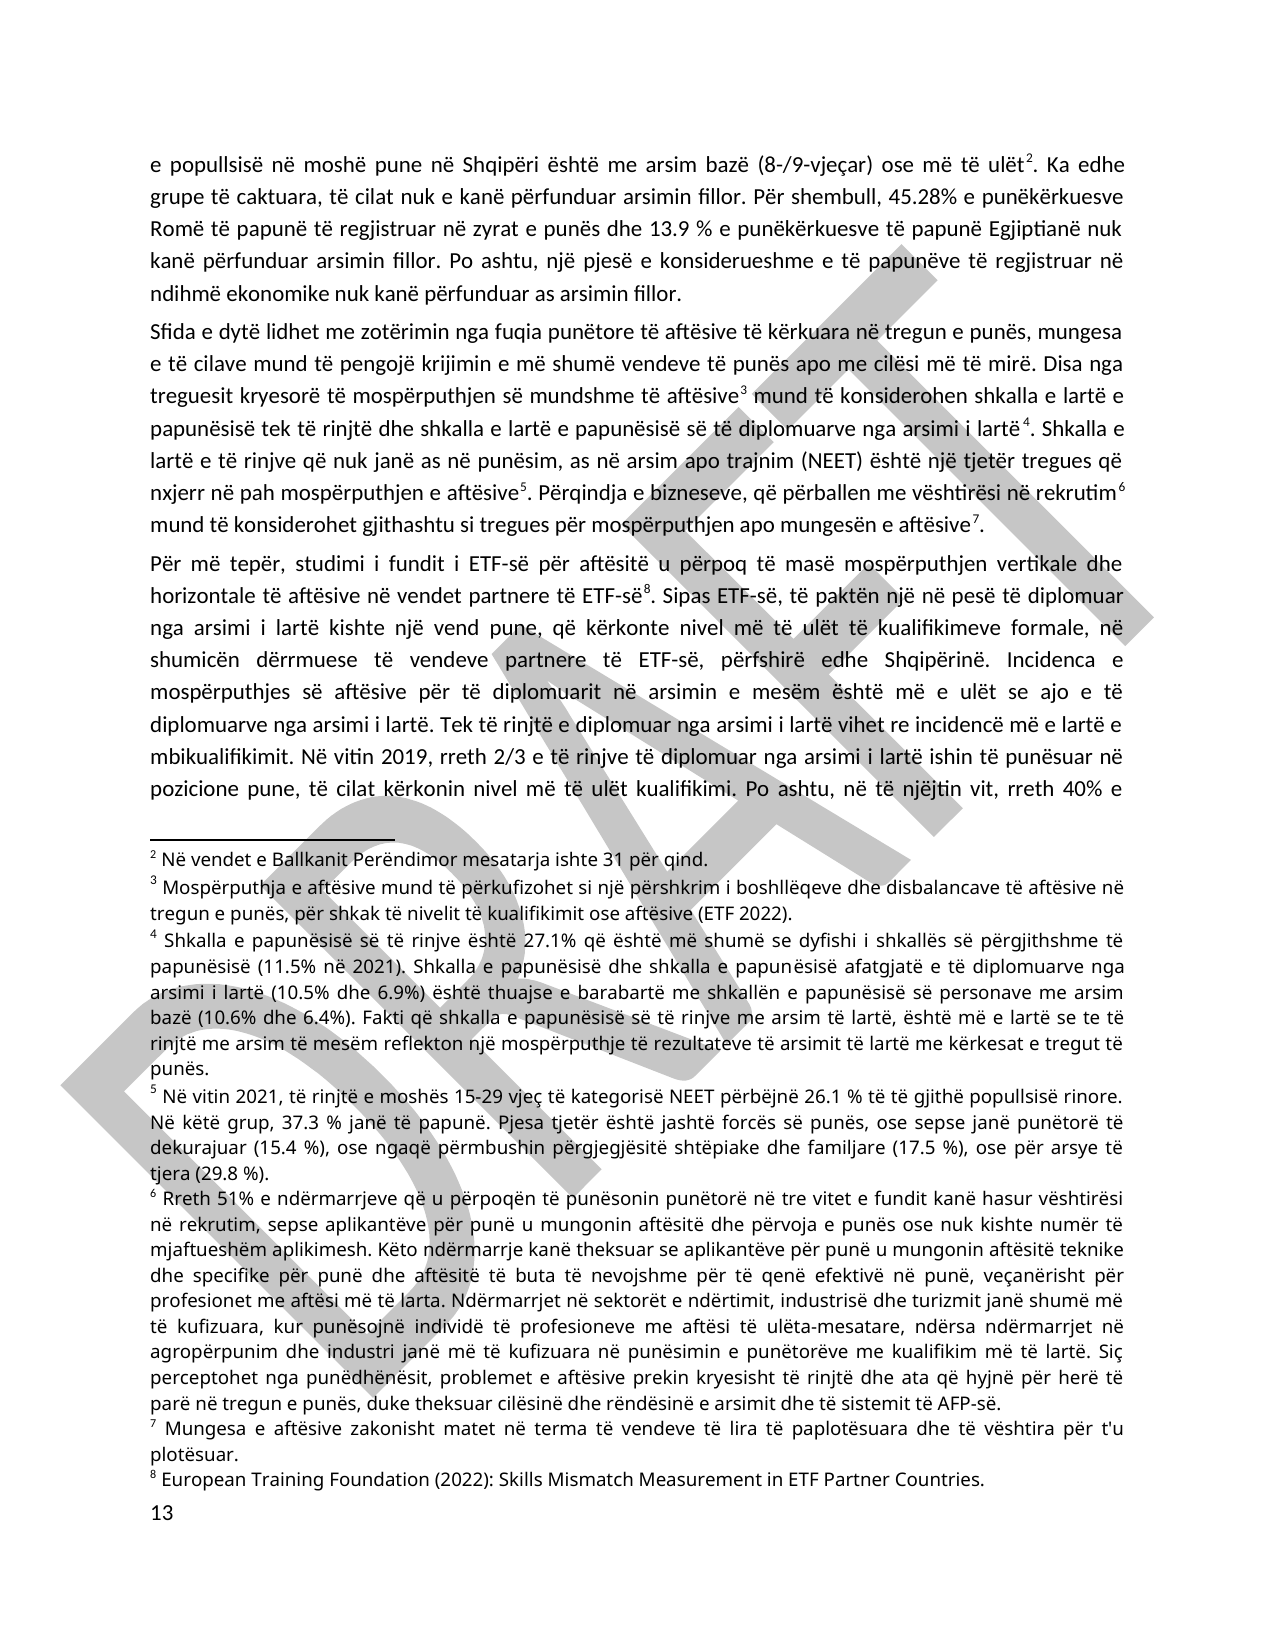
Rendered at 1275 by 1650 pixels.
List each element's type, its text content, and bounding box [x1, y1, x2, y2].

text Për më tepër, studimi i fundit i ETF-së për aftësitë u përpoq të masë mospërputhjen vertikale dhe horizontale të aftësive në vendet partnere të ETF-së. Sipas ETF-së, të paktën një në pesë të diplomuar nga arsimi i lartë kishte një vend pune, që kërkonte nivel më të ulët të kualifikimeve formale, në shumicën dërrmuese të vendeve partnere të ETF-së, përfshirë edhe Shqipërinë. Incidenca e mospërputhjes së aftësive për të diplomuarit në arsimin e mesëm është më e ulët se ajo e të diplomuarve nga arsimi i lartë. Tek të rinjtë e diplomuar nga arsimi i lartë vihet re incidencë më e lartë e mbikualifikimit. Në vitin 2019, rreth 2/3 e të rinjve të diplomuar nga arsimi i lartë ishin të punësuar në pozicione pune, të cilat kërkonin nivel më të ulët kualifikimi. Po ashtu, në të njëjtin vit, rreth 40% e punonjësve ishin të mbi- ose të nënarsimuar gjë që është e ngjashme me vendet e Ballkanit Perëndimor. Për sa i përket mospërputhjes horizontale, sipas raportit të ETF-së, në vitin 2019, pesha e saj ishte mbi 66% (6 për qind më e lartë se norma mesatare për vendet e Ballkanit Perëndimor). [150, 549, 1125, 802]
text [150, 150, 1125, 307]
text Sfida e dytë lidhet me zotërimin nga fuqia punëtore të aftësive të kërkuara në tregun e punës, mungesa e të cilave mund të pengojë krijimin e më shumë vendeve të punës apo me cilësi më të mirë. Disa nga treguesit kryesorë të mospërputhjen së mundshme të aftësive mund të konsiderohen shkalla e lartë e papunësisë tek të rinjtë dhe shkalla e lartë e papunësisë së të diplomuarve nga arsimi i lartë. Shkalla e lartë e të rinjve që nuk janë as në punësim, as në arsim apo trajnim (NEET) është një tjetër tregues që nxjerr në pah mospërputhjen e aftësive. Përqindja e bizneseve, që përballen me vështirësi në rekrutim mund të konsiderohet gjithashtu si tregues për mospërputhjen apo mungesën e aftësive. [150, 317, 1125, 538]
